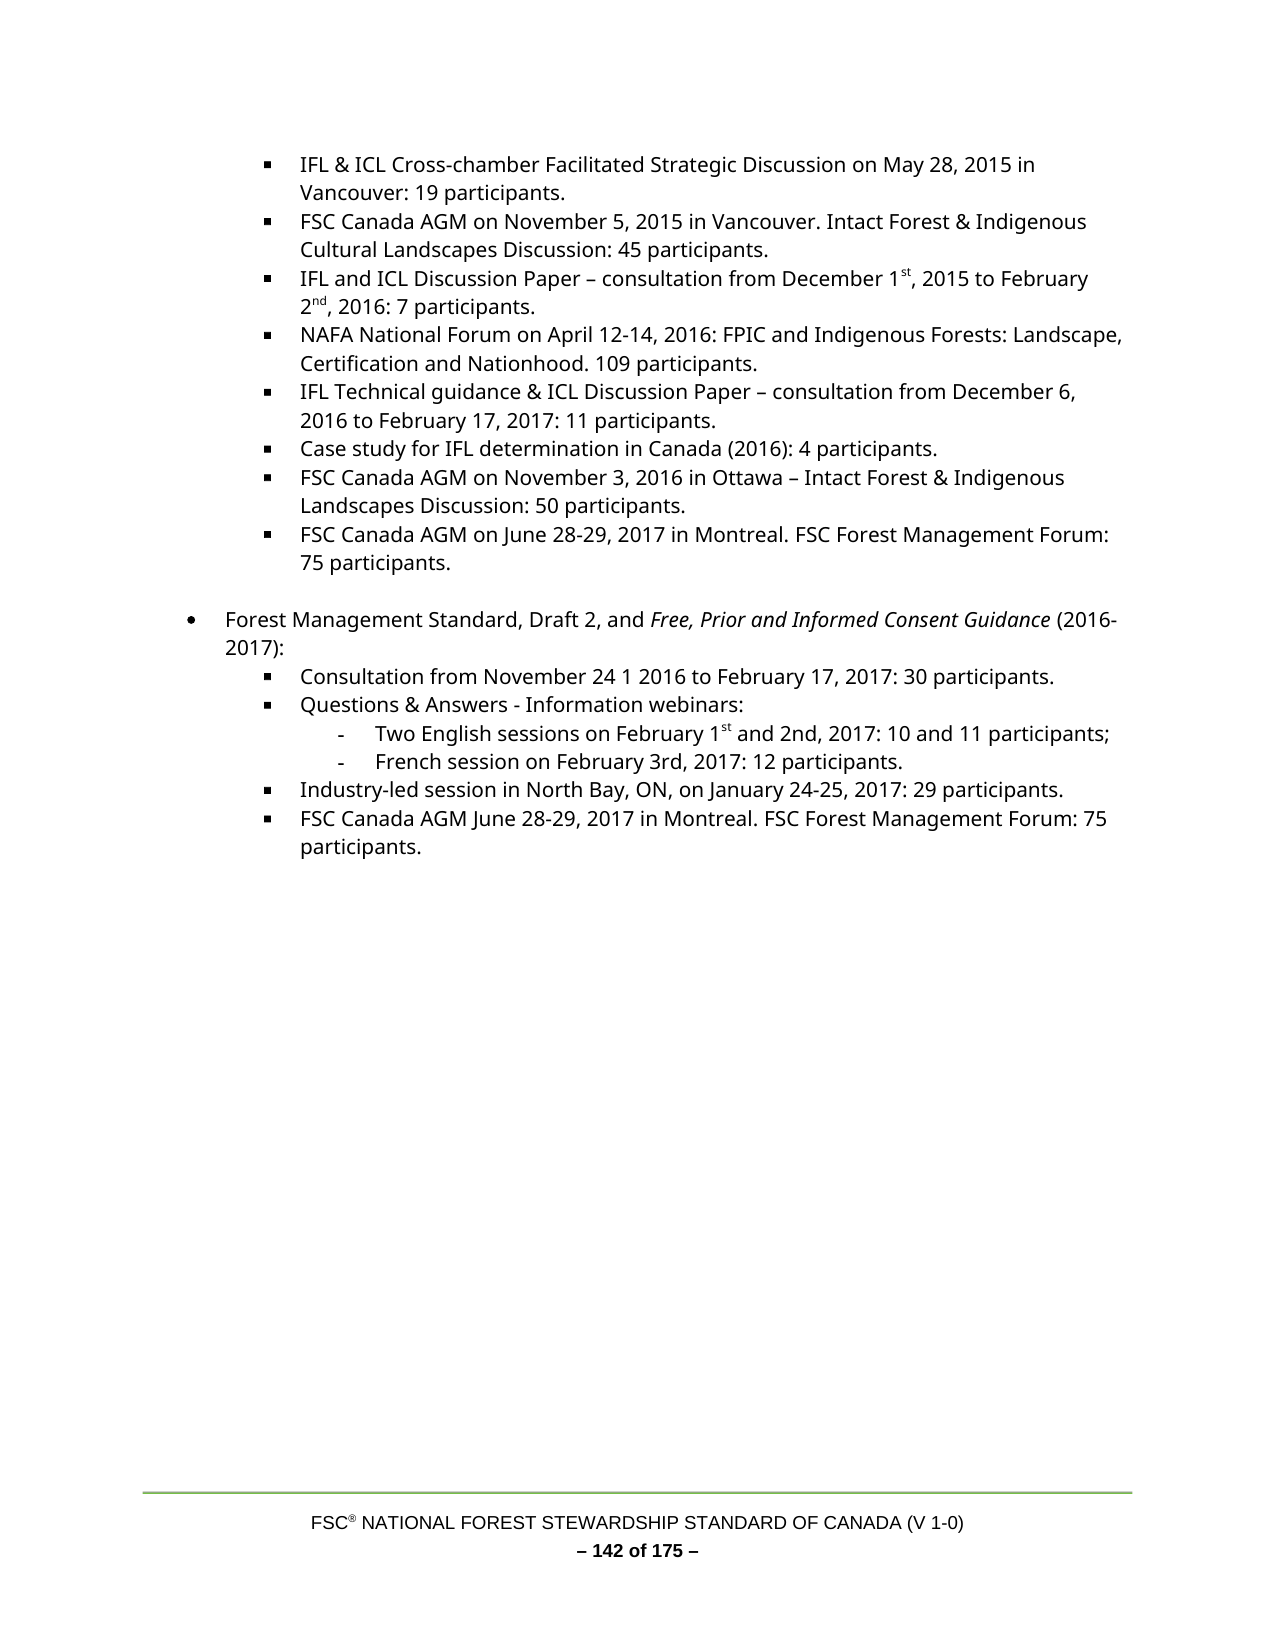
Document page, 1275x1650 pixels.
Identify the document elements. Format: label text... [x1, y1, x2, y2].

list IFL & ICL Cross-chamber Facilitated Strategic Discussion on May 28, 2015 in Vancouver: 19 participants. [262, 150, 1125, 207]
list NAFA National Forum on April 12-14, 2016: FPIC and Indigenous Forests: Landscape, Certification and Nationhood. 109 participants. [262, 321, 1125, 377]
list Industry-led session in North Bay, ON, on January 24-25, 2017: 29 participants. [262, 776, 1125, 804]
list FSC Canada AGM June 28-29, 2017 in Montreal. FSC Forest Management Forum: 75 participants. [262, 804, 1125, 861]
list French session on February 3rd, 2017: 12 participants. [337, 747, 1125, 776]
list FSC Canada AGM on June 28-29, 2017 in Montreal. FSC Forest Management Forum: 75 participants. [262, 520, 1125, 577]
list Two English sessions on February 1st and 2nd, 2017: 10 and 11 participants; [337, 719, 1125, 747]
list IFL Technical guidance & ICL Discussion Paper – consultation from December 6, 2016 to February 17, 2017: 11 participants. [262, 377, 1125, 434]
list IFL and ICL Discussion Paper – consultation from December 1st, 2015 to February 2nd, 2016: 7 participants. [262, 264, 1125, 321]
list Case study for IFL determination in Canada (2016): 4 participants. [262, 434, 1125, 463]
list FSC Canada AGM on November 5, 2015 in Vancouver. Intact Forest & Indigenous Cultural Landscapes Discussion: 45 participants. [262, 207, 1125, 264]
list Questions & Answers - Information webinars: [262, 690, 1125, 719]
list Consultation from November 24 1 2016 to February 17, 2017: 30 participants. [262, 662, 1125, 690]
list Forest Management Standard, Draft 2, and Free, Prior and Informed Consent Guidance (2016-2017): [187, 605, 1125, 662]
list FSC Canada AGM on November 3, 2016 in Ottawa – Intact Forest & Indigenous Landscapes Discussion: 50 participants. [262, 463, 1125, 520]
